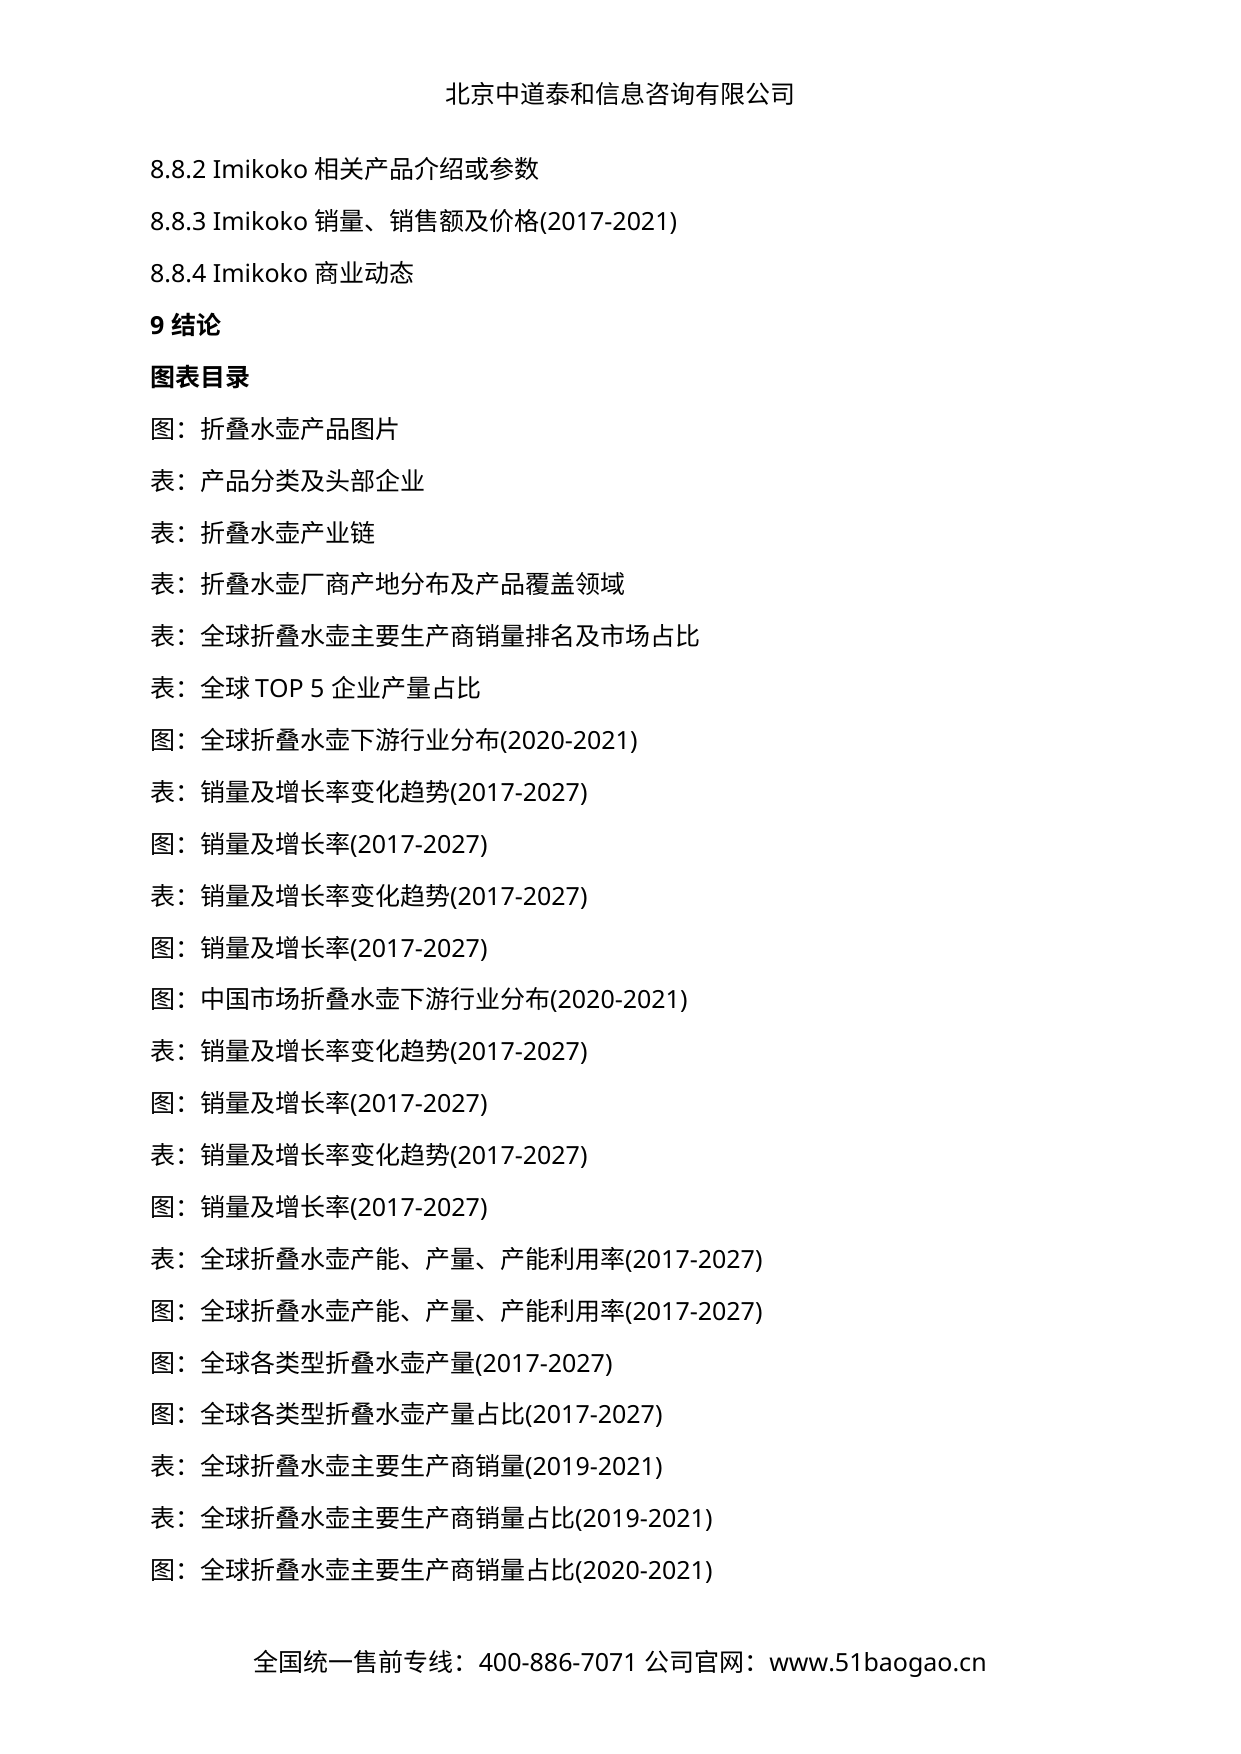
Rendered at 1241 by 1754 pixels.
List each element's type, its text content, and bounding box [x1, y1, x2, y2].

text 表：全球TOP 5 企业产量占比 [150, 669, 1090, 705]
text 图：折叠水壶产品图片 [150, 409, 1090, 446]
text 表：折叠水壶产业链 [150, 513, 1090, 549]
text 图：全球折叠水壶主要生产商销量占比(2020-2021) [150, 1551, 1090, 1587]
text 图：全球折叠水壶产能、产量、产能利用率(2017-2027) [150, 1291, 1090, 1327]
text 图：全球折叠水壶下游行业分布(2020-2021) [150, 721, 1090, 757]
text 图：销量及增长率(2017-2027) [150, 824, 1090, 861]
text 表：产品分类及头部企业 [150, 461, 1090, 497]
text 表：销量及增长率变化趋势(2017-2027) [150, 876, 1090, 912]
text 8.8.3 Imikoko 销量、销售额及价格(2017-2021) [150, 202, 1090, 238]
text 表：折叠水壶厂商产地分布及产品覆盖领域 [150, 565, 1090, 601]
text 表：全球折叠水壶产能、产量、产能利用率(2017-2027) [150, 1239, 1090, 1276]
text 图：全球各类型折叠水壶产量(2017-2027) [150, 1343, 1090, 1379]
text 图：销量及增长率(2017-2027) [150, 1084, 1090, 1120]
text 图：中国市场折叠水壶下游行业分布(2020-2021) [150, 980, 1090, 1016]
text 8.8.2 Imikoko 相关产品介绍或参数 [150, 150, 1090, 186]
text 9 结论 [150, 306, 1090, 342]
text 图：全球各类型折叠水壶产量占比(2017-2027) [150, 1395, 1090, 1431]
text 表：销量及增长率变化趋势(2017-2027) [150, 1136, 1090, 1172]
text 表：全球折叠水壶主要生产商销量占比(2019-2021) [150, 1499, 1090, 1535]
text 图表目录 [150, 357, 1090, 394]
text 表：销量及增长率变化趋势(2017-2027) [150, 772, 1090, 809]
text 表：全球折叠水壶主要生产商销量(2019-2021) [150, 1447, 1090, 1483]
text 图：销量及增长率(2017-2027) [150, 928, 1090, 964]
text 图：销量及增长率(2017-2027) [150, 1187, 1090, 1224]
text 表：全球折叠水壶主要生产商销量排名及市场占比 [150, 617, 1090, 653]
text 表：销量及增长率变化趋势(2017-2027) [150, 1032, 1090, 1068]
text 8.8.4 Imikoko 商业动态 [150, 254, 1090, 290]
